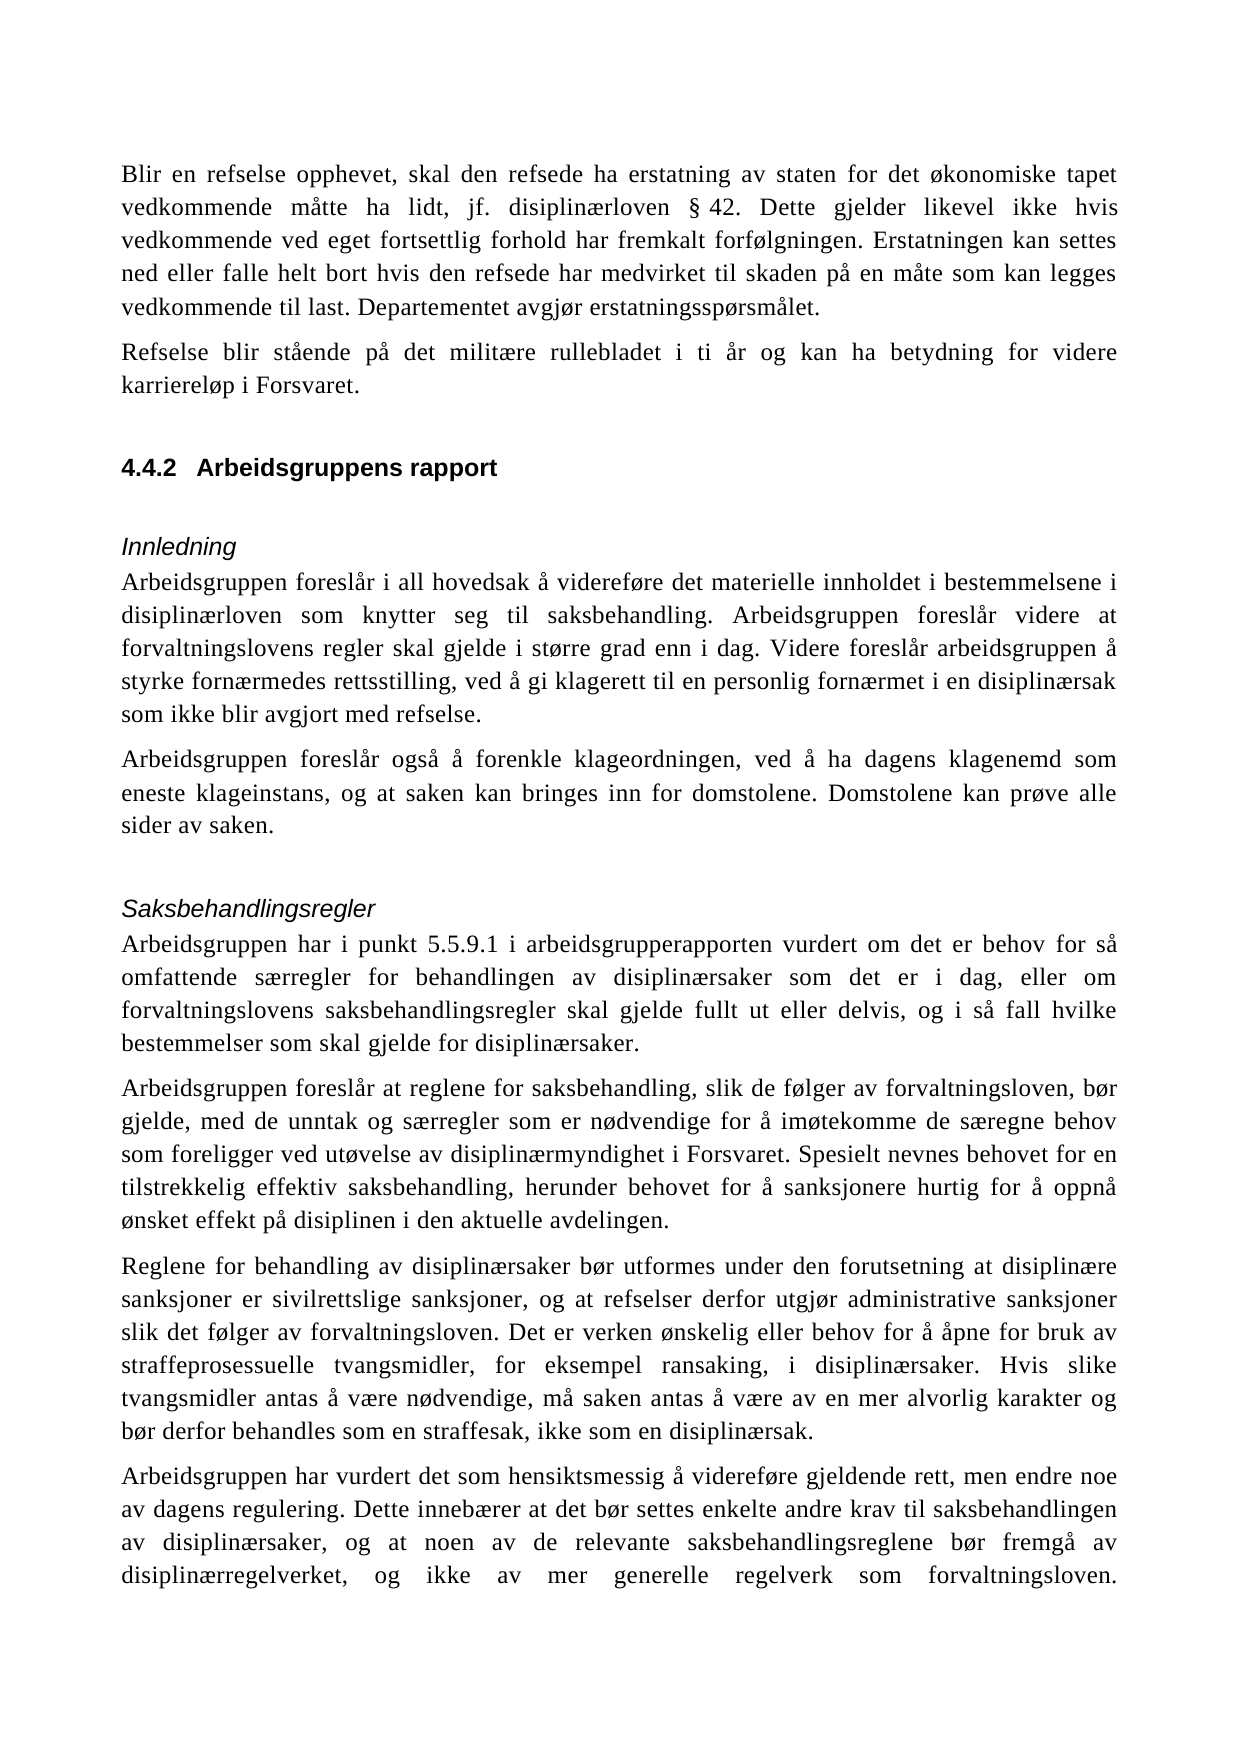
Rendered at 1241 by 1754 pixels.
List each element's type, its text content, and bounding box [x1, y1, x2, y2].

text Arbeidsgruppen foreslår i all hovedsak å videreføre det materielle innholdet i bestemmelsene i disiplinærloven som knytter seg til saksbehandling. Arbeidsgruppen foreslår videre at forvaltningslovens regler skal gjelde i større grad enn i dag. Videre foreslår arbeidsgruppen å styrke fornærmedes rettsstilling, ved å gi klagerett til en personlig fornærmet i en disiplinærsak som ikke blir avgjort med refselse. [121, 567, 1119, 728]
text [121, 1461, 1119, 1589]
text Saksbehandlingsregler [121, 894, 1119, 922]
text Innledning [121, 532, 1119, 561]
text Arbeidsgruppen foreslår også å forenkle klageordningen, ved å ha dagens klagenemd som eneste klageinstans, og at saken kan bringes inn for domstolene. Domstolene kan prøve alle sider av saken. [121, 744, 1119, 839]
text Blir en refselse opphevet, skal den refsede ha erstatning av staten for det økonomiske tapet vedkommende måtte ha lidt, jf. disiplinærloven § 42. Dette gjelder likevel ikke hvis vedkommende ved eget fortsettlig forhold har fremkalt forfølgningen. Erstatningen kan settes ned eller falle helt bort hvis den refsede har medvirket til skaden på en måte som kan legges vedkommende til last. Departementet avgjør erstatningsspørsmålet. [121, 159, 1119, 320]
text Refselse blir stående på det militære rullebladet i ti år og kan ha betydning for videre karriereløp i Forsvaret. [121, 337, 1119, 399]
text Arbeidsgruppen har i punkt 5.5.9.1 i arbeidsgrupperapporten vurdert om det er behov for så omfattende særregler for behandlingen av disiplinærsaker som det er i dag, eller om forvaltningslovens saksbehandlingsregler skal gjelde fullt ut eller delvis, og i så fall hvilke bestemmelser som skal gjelde for disiplinærsaker. [121, 929, 1119, 1056]
text Reglene for behandling av disiplinærsaker bør utformes under den forutsetning at disiplinære sanksjoner er sivilrettslige sanksjoner, og at refselser derfor utgjør administrative sanksjoner slik det følger av forvaltningsloven. Det er verken ønskelig eller behov for å åpne for bruk av straffeprosessuelle tvangsmidler, for eksempel ransaking, i disiplinærsaker. Hvis slike tvangsmidler antas å være nødvendige, må saken antas å være av en mer alvorlig karakter og bør derfor behandles som en straffesak, ikke som en disiplinærsak. [121, 1251, 1119, 1445]
subtitle Arbeidsgruppens rapport [121, 453, 1119, 482]
text Arbeidsgruppen foreslår at reglene for saksbehandling, slik de følger av forvaltningsloven, bør gjelde, med de unntak og særregler som er nødvendige for å imøtekomme de særegne behov som foreligger ved utøvelse av disiplinærmyndighet i Forsvaret. Spesielt nevnes behovet for en tilstrekkelig effektiv saksbehandling, herunder behovet for å sanksjonere hurtig for å oppnå ønsket effekt på disiplinen i den aktuelle avdelingen. [121, 1073, 1119, 1234]
